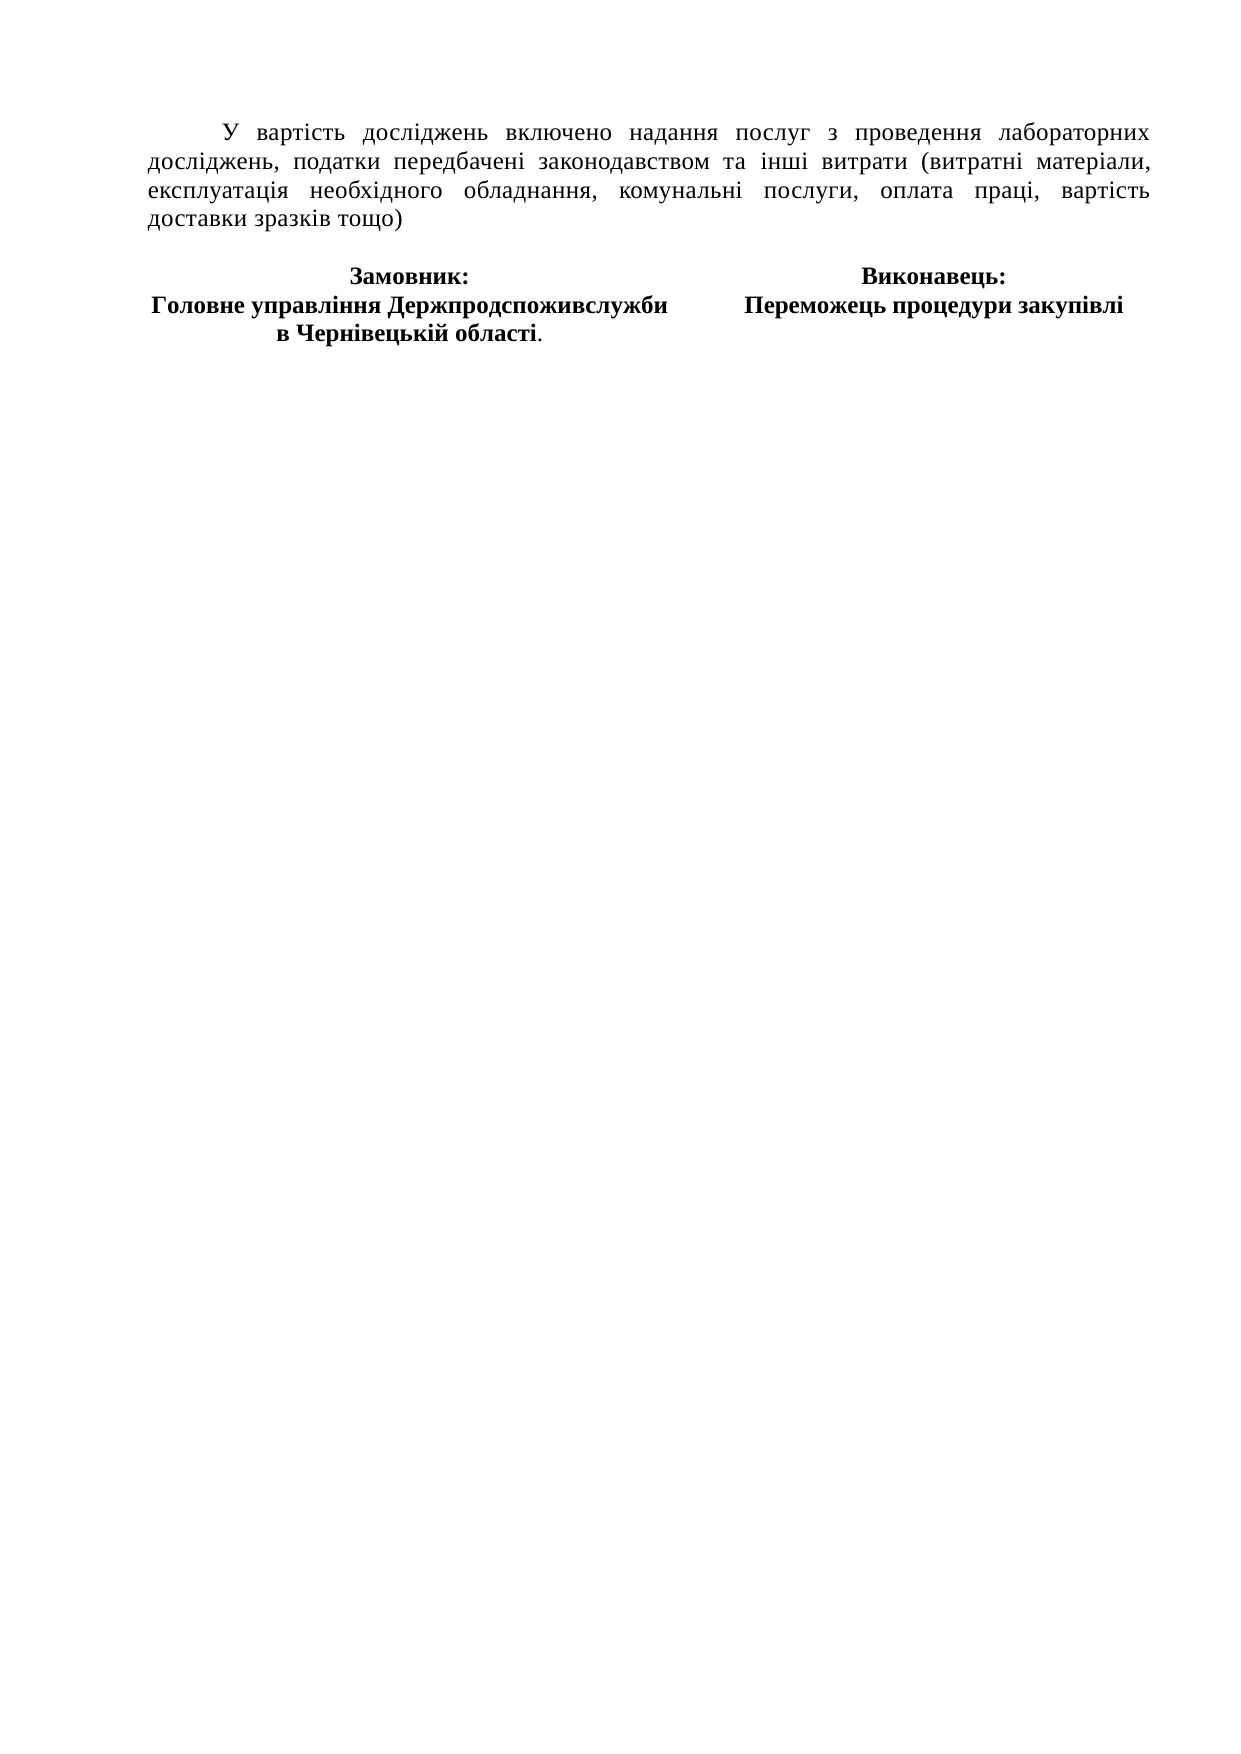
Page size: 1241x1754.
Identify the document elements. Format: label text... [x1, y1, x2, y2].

table_header Замовник: [136, 261, 683, 290]
text У вартість досліджень включено надання послуг з проведення лабораторних досліджень, податки передбачені законодавством та інші витрати (витратні матеріали, експлуатація необхідного обладнання, комунальні послуги, оплата праці, вартість доставки зразків тощо) [148, 117, 1152, 232]
table_cell Головне управління Держпродспоживслужби в Чернівецькій області. [136, 290, 683, 347]
table_header Виконавець: [683, 261, 1185, 290]
table_cell Переможець процедури закупівлі [683, 290, 1185, 347]
